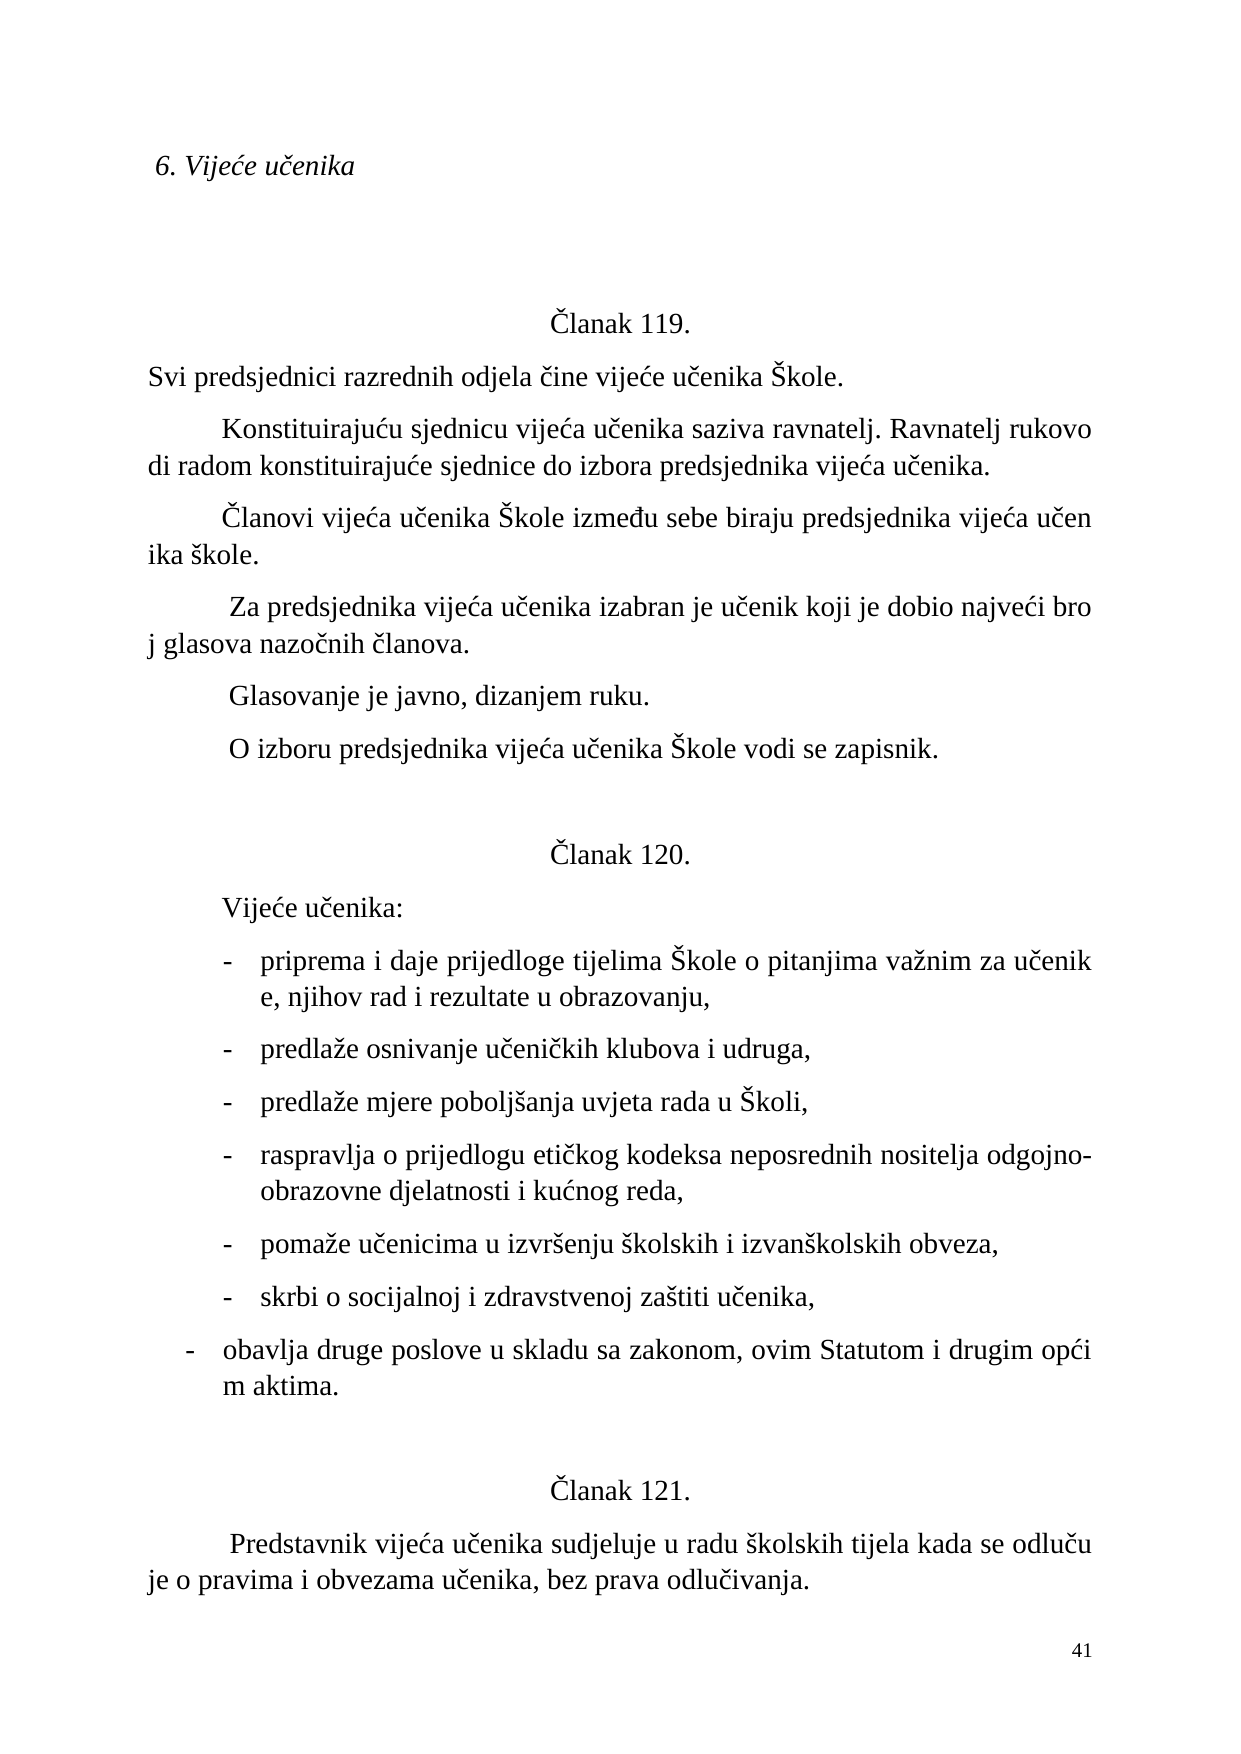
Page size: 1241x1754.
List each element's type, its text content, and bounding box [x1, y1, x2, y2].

text Članovi vijeća učenika Škole između sebe biraju predsjednika vijeća učenika škole. [148, 501, 1093, 570]
text Za predsjednika vijeća učenika izabran je učenik koji je dobio najveći broj glasova nazočnih članova. [148, 589, 1093, 659]
list predlaže osnivanje učeničkih klubova i udruga, [223, 1032, 1093, 1065]
text Glasovanje je javno, dizanjem ruku. [148, 678, 1093, 712]
text Članak 120. [148, 837, 1093, 871]
text Konstituirajuću sjednicu vijeća učenika saziva ravnatelj. Ravnatelj rukovodi radom konstituirajuće sjednice do izbora predsjednika vijeća učenika. [148, 412, 1093, 481]
text Članak 119. [148, 306, 1093, 339]
list raspravlja o prijedlogu etičkog kodeksa neposrednih nositelja odgojno-obrazovne djelatnosti i kućnog reda, [223, 1137, 1093, 1207]
list priprema i daje prijedloge tijelima Škole o pitanjima važnim za učenike, njihov rad i rezultate u obrazovanju, [223, 943, 1093, 1012]
list obavlja druge poslove u skladu sa zakonom, ovim Statutom i drugim općim aktima. [185, 1332, 1093, 1401]
text O izboru predsjednika vijeća učenika Škole vodi se zapisnik. [148, 731, 1093, 765]
list pomaže učenicima u izvršenju školskih i izvanškolskih obveza, [223, 1226, 1093, 1260]
text Članak 121. [148, 1473, 1093, 1507]
text 6. Vijeće učenika [148, 148, 1093, 181]
text Svi predsjednici razrednih odjela čine vijeće učenika Škole. [148, 359, 1093, 392]
list skrbi o socijalnoj i zdravstvenoj zaštiti učenika, [223, 1279, 1093, 1312]
list predlaže mjere poboljšanja uvjeta rada u Školi, [223, 1084, 1093, 1118]
text Predstavnik vijeća učenika sudjeluje u radu školskih tijela kada se odlučuje o pravima i obvezama učenika, bez prava odlučivanja. [148, 1526, 1093, 1596]
text Vijeće učenika: [148, 890, 1093, 923]
